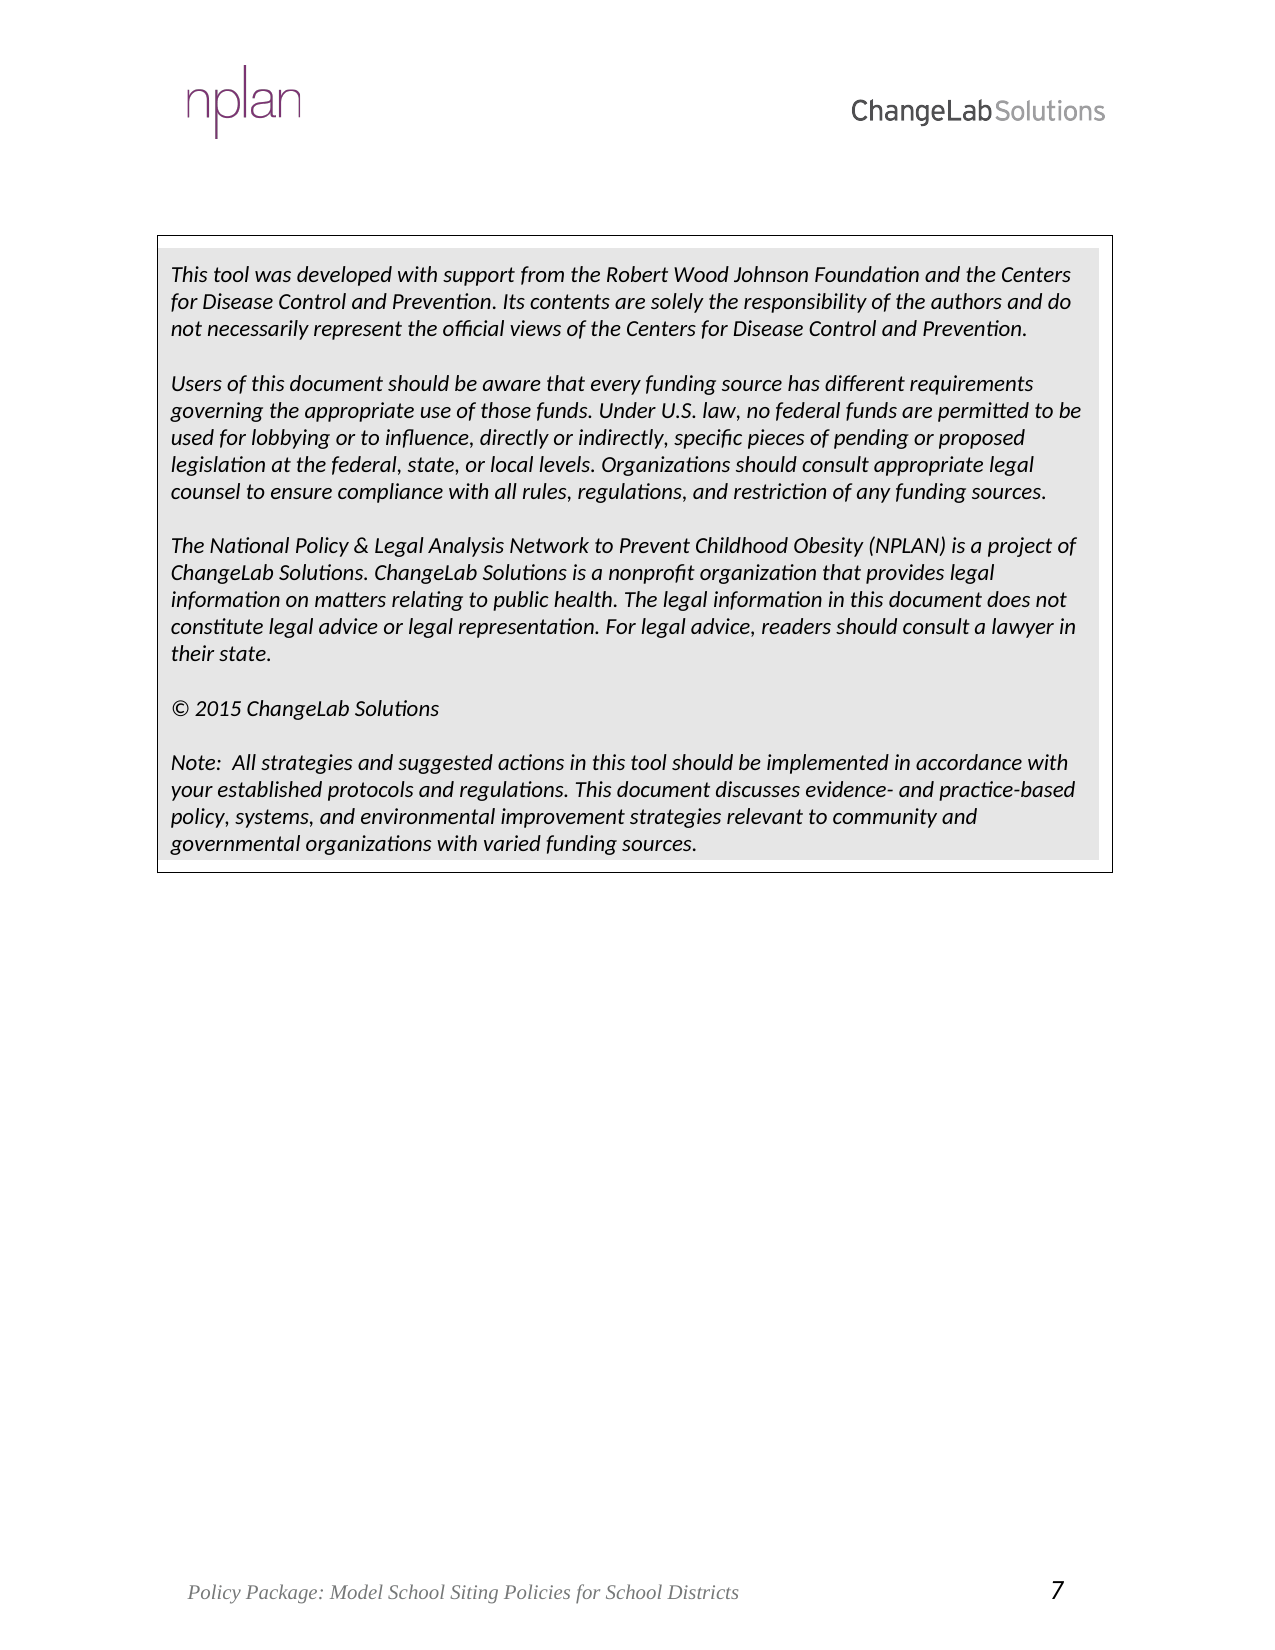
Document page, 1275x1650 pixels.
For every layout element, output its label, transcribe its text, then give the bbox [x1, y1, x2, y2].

text The National Policy & Legal Analysis Network to Prevent Childhood Obesity (NPLAN) is a project of ChangeLab Solutions. ChangeLab Solutions is a nonprofit organization that provides legal information on matters relating to public health. The legal information in this document does not constitute legal advice or legal representation. For legal advice, readers should consult a lawyer in their state. [158, 532, 1099, 667]
text Note: All strategies and suggested actions in this tool should be implemented in accordance with your established protocols and regulations. This document discusses evidence- and practice-based policy, systems, and environmental improvement strategies relevant to community and governmental organizations with varied funding sources. [158, 748, 1099, 860]
text This tool was developed with support from the Robert Wood Johnson Foundation and the Centers for Disease Control and Prevention. Its contents are solely the responsibility of the authors and do not necessarily represent the official views of the Centers for Disease Control and Prevention. [158, 248, 1099, 342]
text Users of this document should be aware that every funding source has different requirements governing the appropriate use of those funds. Under U.S. law, no federal funds are permitted to be used for lobbying or to influence, directly or indirectly, specific pieces of pending or proposed legislation at the federal, state, or local levels. Organizations should consult appropriate legal counsel to ensure compliance with all rules, regulations, and restriction of any funding sources. [158, 369, 1099, 505]
picture [187, 65, 300, 139]
picture [839, 85, 1117, 139]
text © 2015 ChangeLab Solutions [158, 694, 1099, 721]
